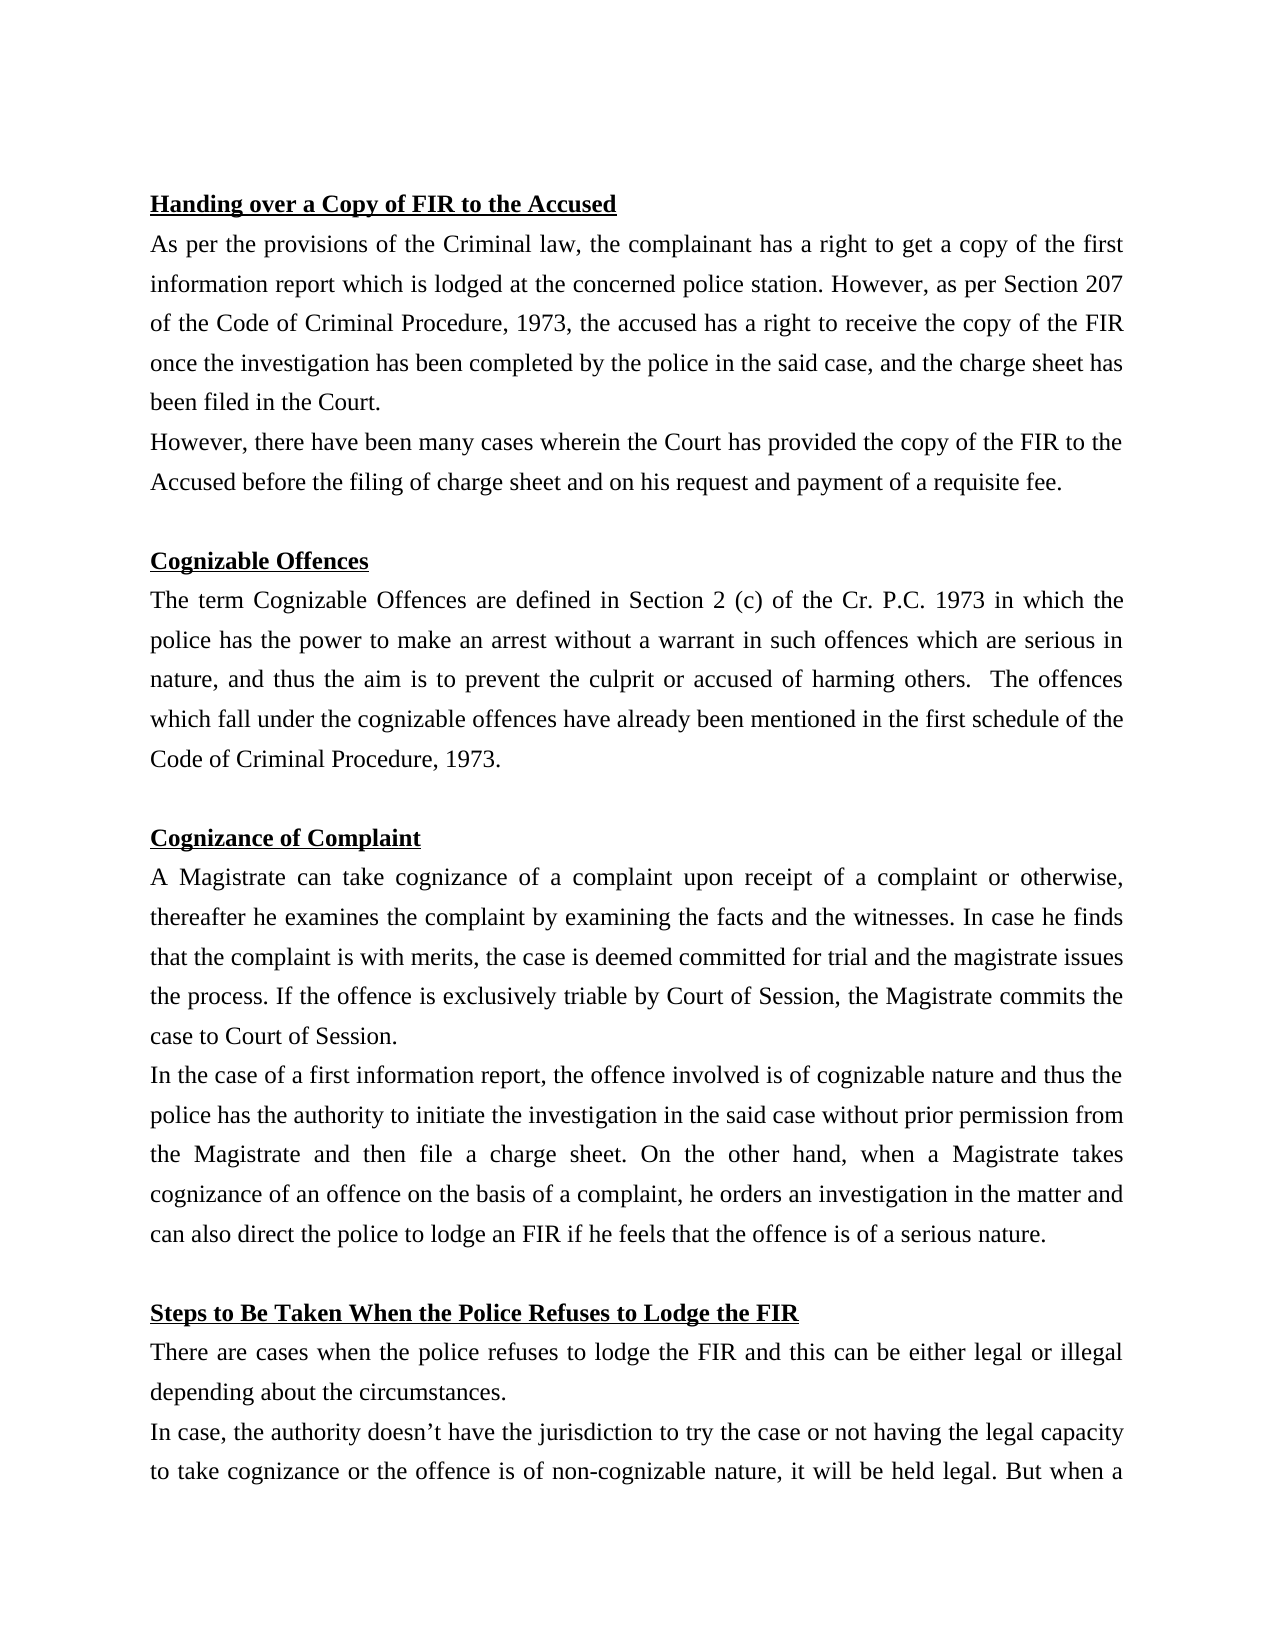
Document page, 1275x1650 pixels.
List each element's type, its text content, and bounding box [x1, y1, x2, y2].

text Cognizable Offences [150, 546, 1125, 574]
text Handing over a Copy of FIR to the Accused [150, 189, 1125, 218]
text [150, 1417, 1125, 1485]
text In the case of a first information report, the offence involved is of cognizable nature and thus the police has the authority to initiate the investigation in the said case without prior permission from the Magistrate and then file a charge sheet. On the other hand, when a Magistrate takes cognizance of an offence on the basis of a complaint, he orders an investigation in the matter and can also direct the police to lodge an FIR if he feels that the offence is of a serious nature. [150, 1060, 1125, 1247]
text A Magistrate can take cognizance of a complaint upon receipt of a complaint or otherwise, thereafter he examines the complaint by examining the facts and the witnesses. In case he finds that the complaint is with merits, the case is deemed committed for trial and the magistrate issues the process. If the offence is exclusively triable by Court of Session, the Magistrate commits the case to Court of Session. [150, 862, 1125, 1049]
text There are cases when the police refuses to lodge the FIR and this can be either legal or illegal depending about the circumstances. [150, 1337, 1125, 1406]
text The term Cognizable Offences are defined in Section 2 (c) of the Cr. P.C. 1973 in which the police has the power to make an arrest without a warrant in such offences which are serious in nature, and thus the aim is to prevent the culprit or accused of harming others. The offences which fall under the cognizable offences have already been mentioned in the first schedule of the Code of Criminal Procedure, 1973. [150, 585, 1125, 772]
text As per the provisions of the Criminal law, the complainant has a right to get a copy of the first information report which is lodged at the concerned police station. However, as per Section 207 of the Code of Criminal Procedure, 1973, the accused has a right to receive the copy of the FIR once the investigation has been completed by the police in the said case, and the charge sheet has been filed in the Court. [150, 229, 1125, 416]
text Cognizance of Complaint [150, 823, 1125, 852]
text Steps to Be Taken When the Police Refuses to Lodge the FIR [150, 1298, 1125, 1327]
text However, there have been many cases wherein the Court has provided the copy of the FIR to the Accused before the filing of charge sheet and on his request and payment of a requisite fee. [150, 427, 1125, 495]
